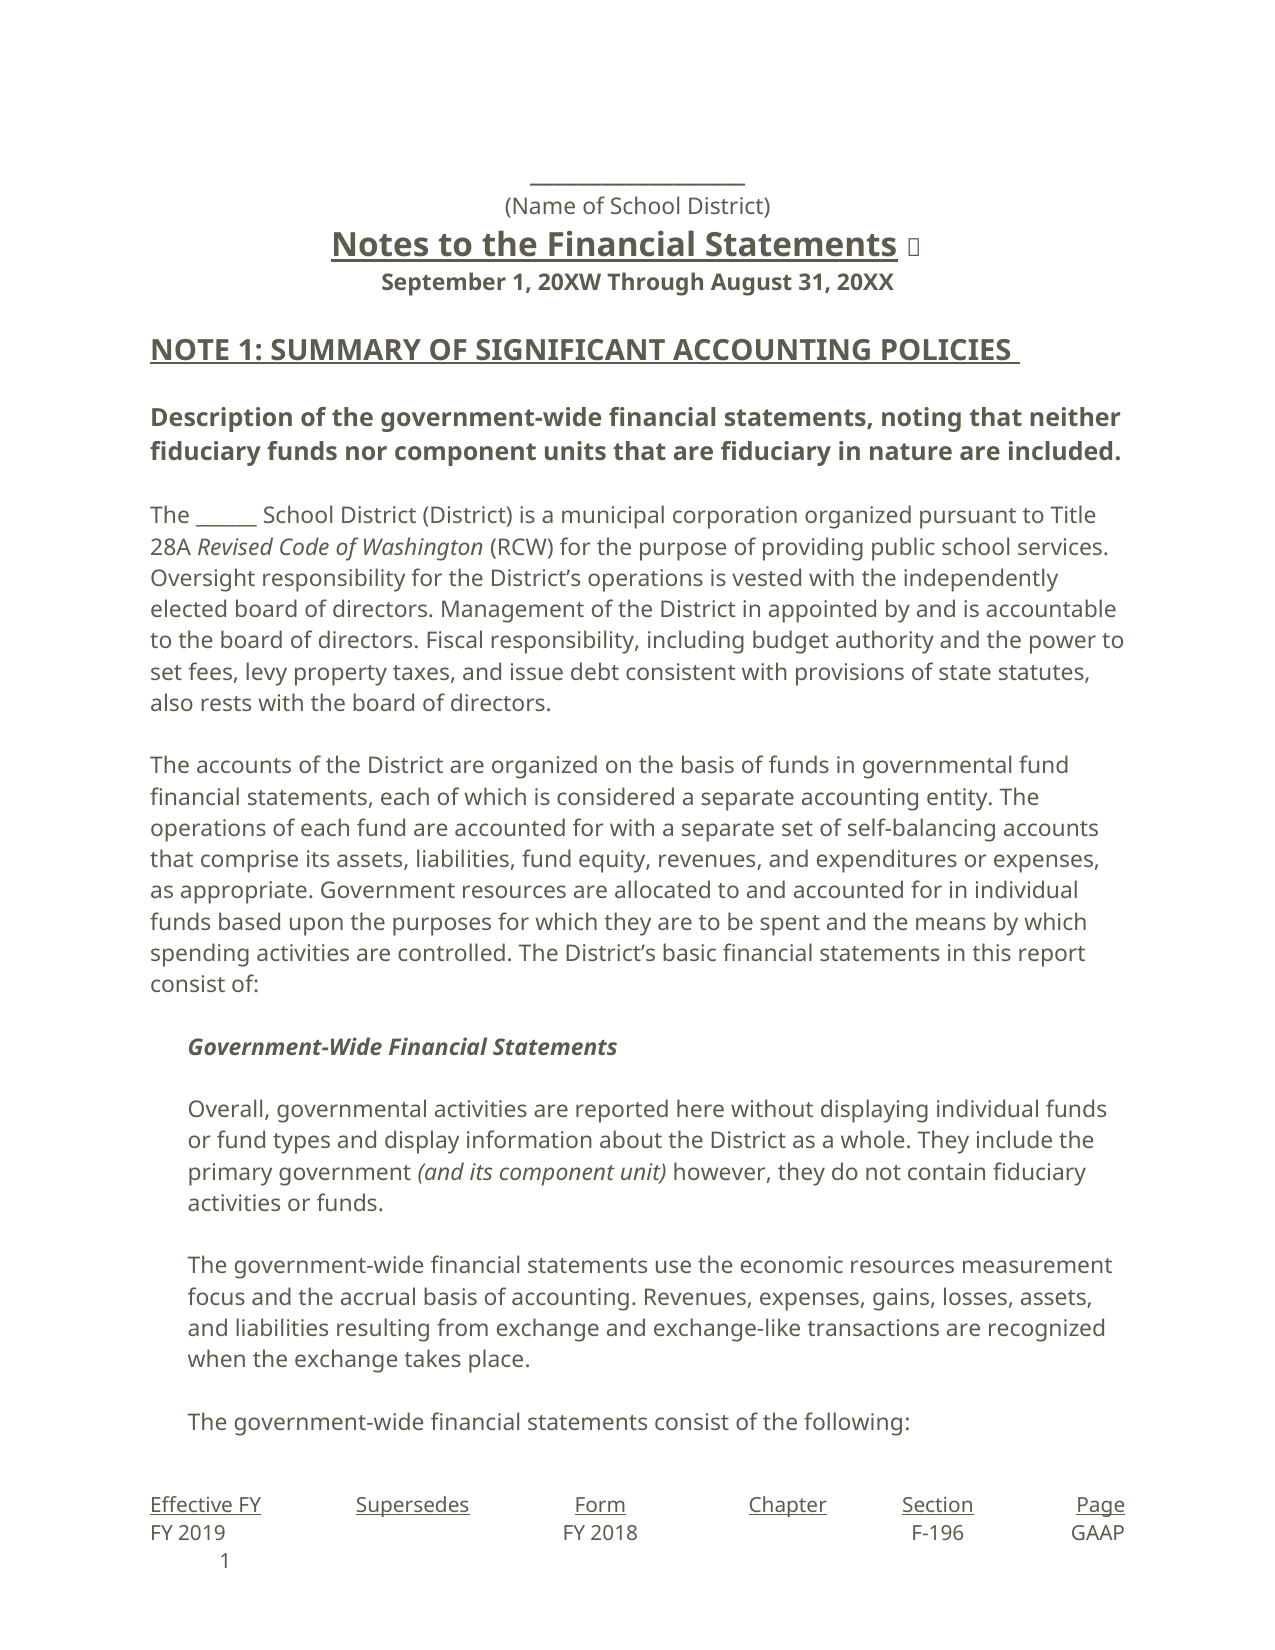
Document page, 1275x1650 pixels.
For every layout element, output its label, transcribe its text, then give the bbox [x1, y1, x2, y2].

text (Name of School District) [150, 190, 1125, 221]
subtitle Description of the government-wide financial statements, noting that neither fiduciary funds nor component units that are fiduciary in nature are included. [150, 400, 1125, 468]
text The government-wide financial statements consist of the following: [187, 1405, 1125, 1437]
text September 1, 20XW Through August 31, 20XX [150, 266, 1125, 298]
text Overall, governmental activities are reported here without displaying individual funds or fund types and display information about the District as a whole. They include the primary government (and its component unit) however, they do not contain fiduciary activities or funds. [187, 1093, 1125, 1218]
subtitle Note 1: Summary of Significant Accounting Policies [150, 329, 1102, 368]
text The ______ School District (District) is a municipal corporation organized pursuant to Title 28A Revised Code of Washington (RCW) for the purpose of providing public school services. Oversight responsibility for the District’s operations is vested with the independently elected board of directors. Management of the District in appointed by and is accountable to the board of directors. Fiscal responsibility, including budget authority and the power to set fees, levy property taxes, and issue debt consistent with provisions of state statutes, also rests with the board of directors. [150, 499, 1125, 718]
text __________________ [150, 150, 1125, 190]
title Notes to the Financial Statements  [150, 221, 1102, 266]
text The accounts of the District are organized on the basis of funds in governmental fund financial statements, each of which is considered a separate accounting entity. The operations of each fund are accounted for with a separate set of self-balancing accounts that comprise its assets, liabilities, fund equity, revenues, and expenditures or expenses, as appropriate. Government resources are allocated to and accounted for in individual funds based upon the purposes for which they are to be spent and the means by which spending activities are controlled. The District’s basic financial statements in this report consist of: [150, 749, 1125, 999]
subtitle Government-Wide Financial Statements [187, 1030, 1125, 1062]
text The government-wide financial statements use the economic resources measurement focus and the accrual basis of accounting. Revenues, expenses, gains, losses, assets, and liabilities resulting from exchange and exchange-like transactions are recognized when the exchange takes place. [187, 1249, 1125, 1374]
